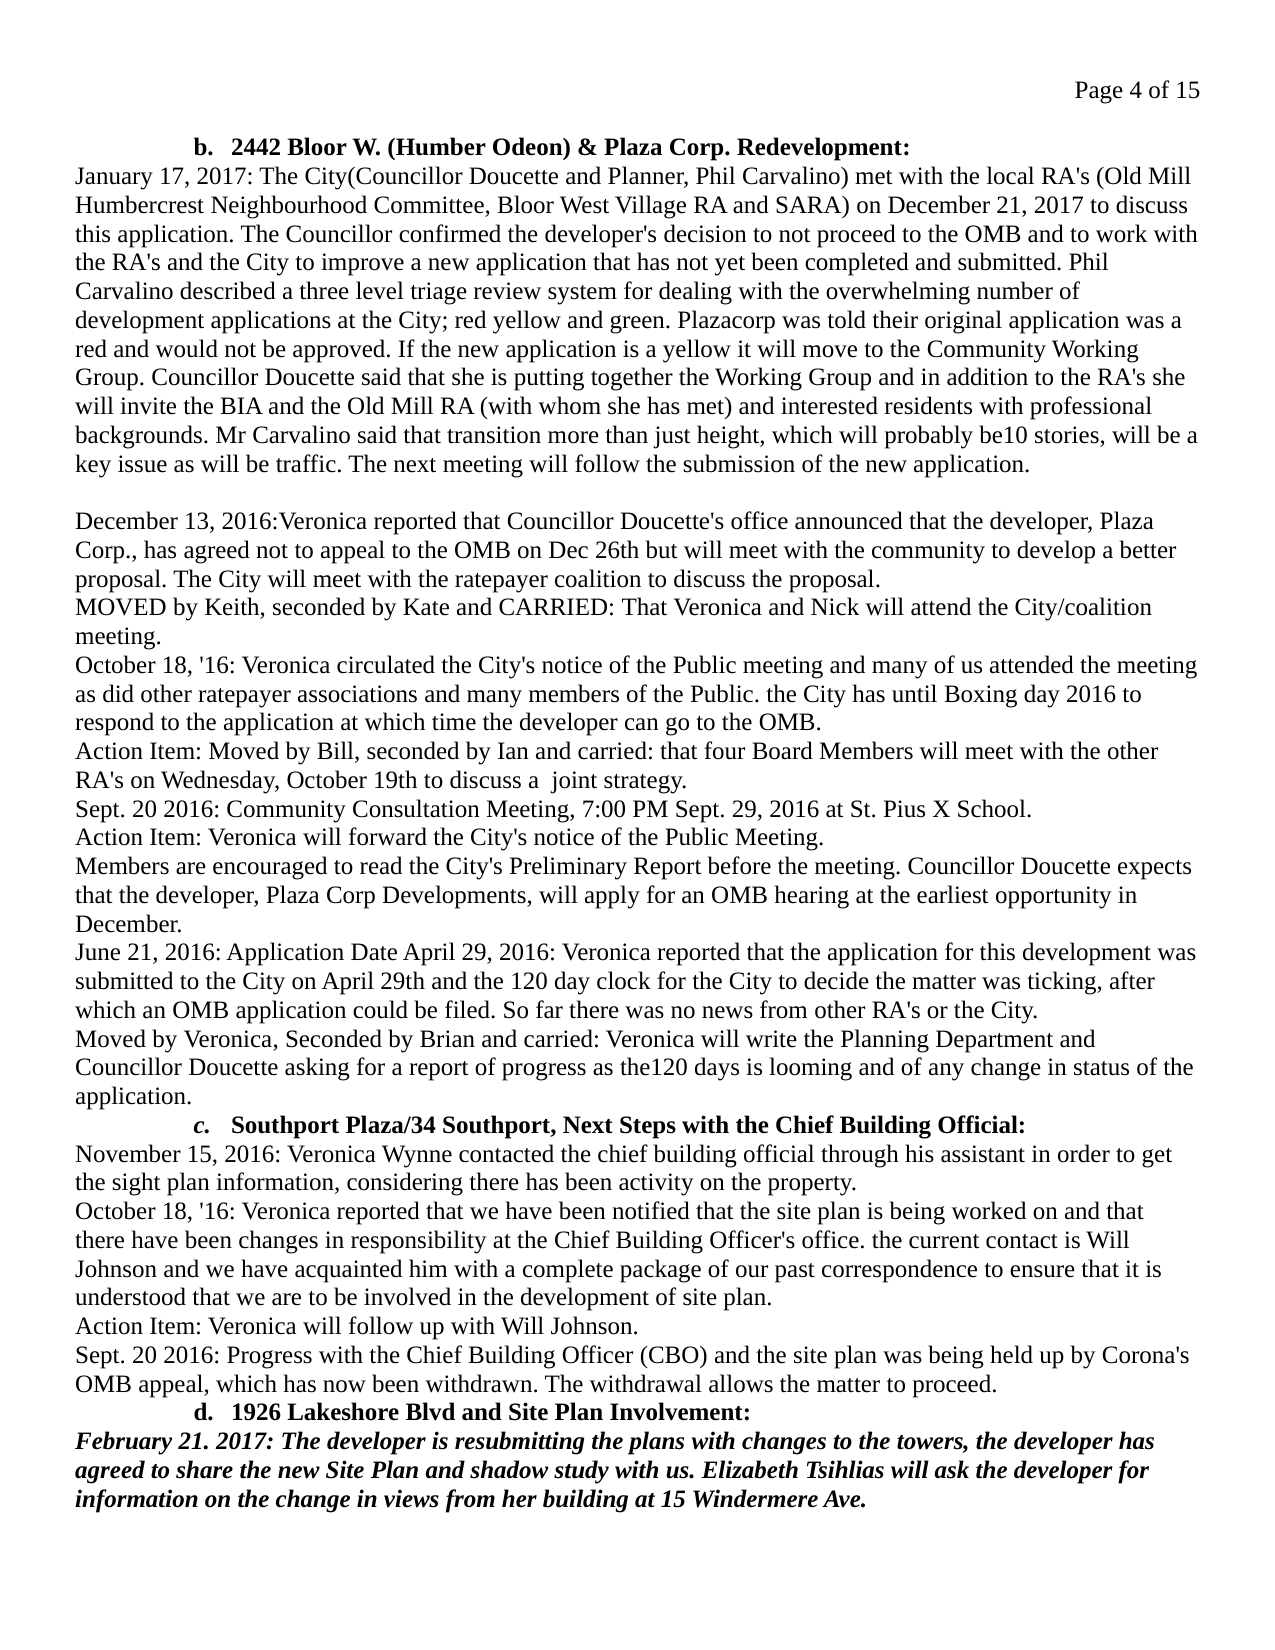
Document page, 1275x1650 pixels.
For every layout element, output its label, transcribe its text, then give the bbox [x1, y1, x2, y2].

list 1926 Lakeshore Blvd and Site Plan Involvement: [193, 1397, 1200, 1426]
text Members are encouraged to read the City's Preliminary Report before the meeting. Councillor Doucette expects that the developer, Plaza Corp Developments, will apply for an OMB hearing at the earliest opportunity in December. [75, 851, 1200, 937]
text Sept. 20 2016: Community Consultation Meeting, 7:00 PM Sept. 29, 2016 at St. Pius X School. [75, 794, 1200, 822]
text February 21. 2017: The developer is resubmitting the plans with changes to the towers, the developer has agreed to share the new Site Plan and shadow study with us. Elizabeth Tsihlias will ask the developer for information on the change in views from her building at 15 Windermere Ave. [75, 1426, 1200, 1512]
text Action Item: Veronica will follow up with Will Johnson. [75, 1311, 1200, 1340]
list Southport Plaza/34 Southport, Next Steps with the Chief Building Official: [193, 1110, 1200, 1139]
list 2442 Bloor W. (Humber Odeon) & Plaza Corp. Redevelopment: [193, 132, 1200, 161]
text Action Item: Veronica will forward the City's notice of the Public Meeting. [75, 822, 1200, 851]
text December 13, 2016:Veronica reported that Councillor Doucette's office announced that the developer, Plaza Corp., has agreed not to appeal to the OMB on Dec 26th but will meet with the community to develop a better proposal. The City will meet with the ratepayer coalition to discuss the proposal. [75, 506, 1200, 592]
text June 21, 2016: Application Date April 29, 2016: Veronica reported that the application for this development was submitted to the City on April 29th and the 120 day clock for the City to decide the matter was ticking, after which an OMB application could be filed. So far there was no news from other RA's or the City. [75, 937, 1200, 1024]
text November 15, 2016: Veronica Wynne contacted the chief building official through his assistant in order to get the sight plan information, considering there has been activity on the property. [75, 1139, 1200, 1196]
text January 17, 2017: The City(Councillor Doucette and Planner, Phil Carvalino) met with the local RA's (Old Mill Humbercrest Neighbourhood Committee, Bloor West Village RA and SARA) on December 21, 2017 to discuss this application. The Councillor confirmed the developer's decision to not proceed to the OMB and to work with the RA's and the City to improve a new application that has not yet been completed and submitted. Phil Carvalino described a three level triage review system for dealing with the overwhelming number of development applications at the City; red yellow and green. Plazacorp was told their original application was a red and would not be approved. If the new application is a yellow it will move to the Community Working Group. Councillor Doucette said that she is putting together the Working Group and in addition to the RA's she will invite the BIA and the Old Mill RA (with whom she has met) and interested residents with professional backgrounds. Mr Carvalino said that transition more than just height, which will probably be10 stories, will be a key issue as will be traffic. The next meeting will follow the submission of the new application. [75, 161, 1200, 477]
text October 18, '16: Veronica circulated the City's notice of the Public meeting and many of us attended the meeting as did other ratepayer associations and many members of the Public. the City has until Boxing day 2016 to respond to the application at which time the developer can go to the OMB. [75, 650, 1200, 736]
text Moved by Veronica, Seconded by Brian and carried: Veronica will write the Planning Department and Councillor Doucette asking for a report of progress as the120 days is looming and of any change in status of the application. [75, 1024, 1200, 1110]
text Action Item: Moved by Bill, seconded by Ian and carried: that four Board Members will meet with the other RA's on Wednesday, October 19th to discuss a joint strategy. [75, 736, 1200, 794]
text October 18, '16: Veronica reported that we have been notified that the site plan is being worked on and that there have been changes in responsibility at the Chief Building Officer's office. the current contact is Will Johnson and we have acquainted him with a complete package of our past correspondence to ensure that it is understood that we are to be involved in the development of site plan. [75, 1196, 1200, 1311]
text Sept. 20 2016: Progress with the Chief Building Officer (CBO) and the site plan was being held up by Corona's OMB appeal, which has now been withdrawn. The withdrawal allows the matter to proceed. [75, 1340, 1200, 1397]
text MOVED by Keith, seconded by Kate and CARRIED: That Veronica and Nick will attend the City/coalition meeting. [75, 592, 1200, 650]
